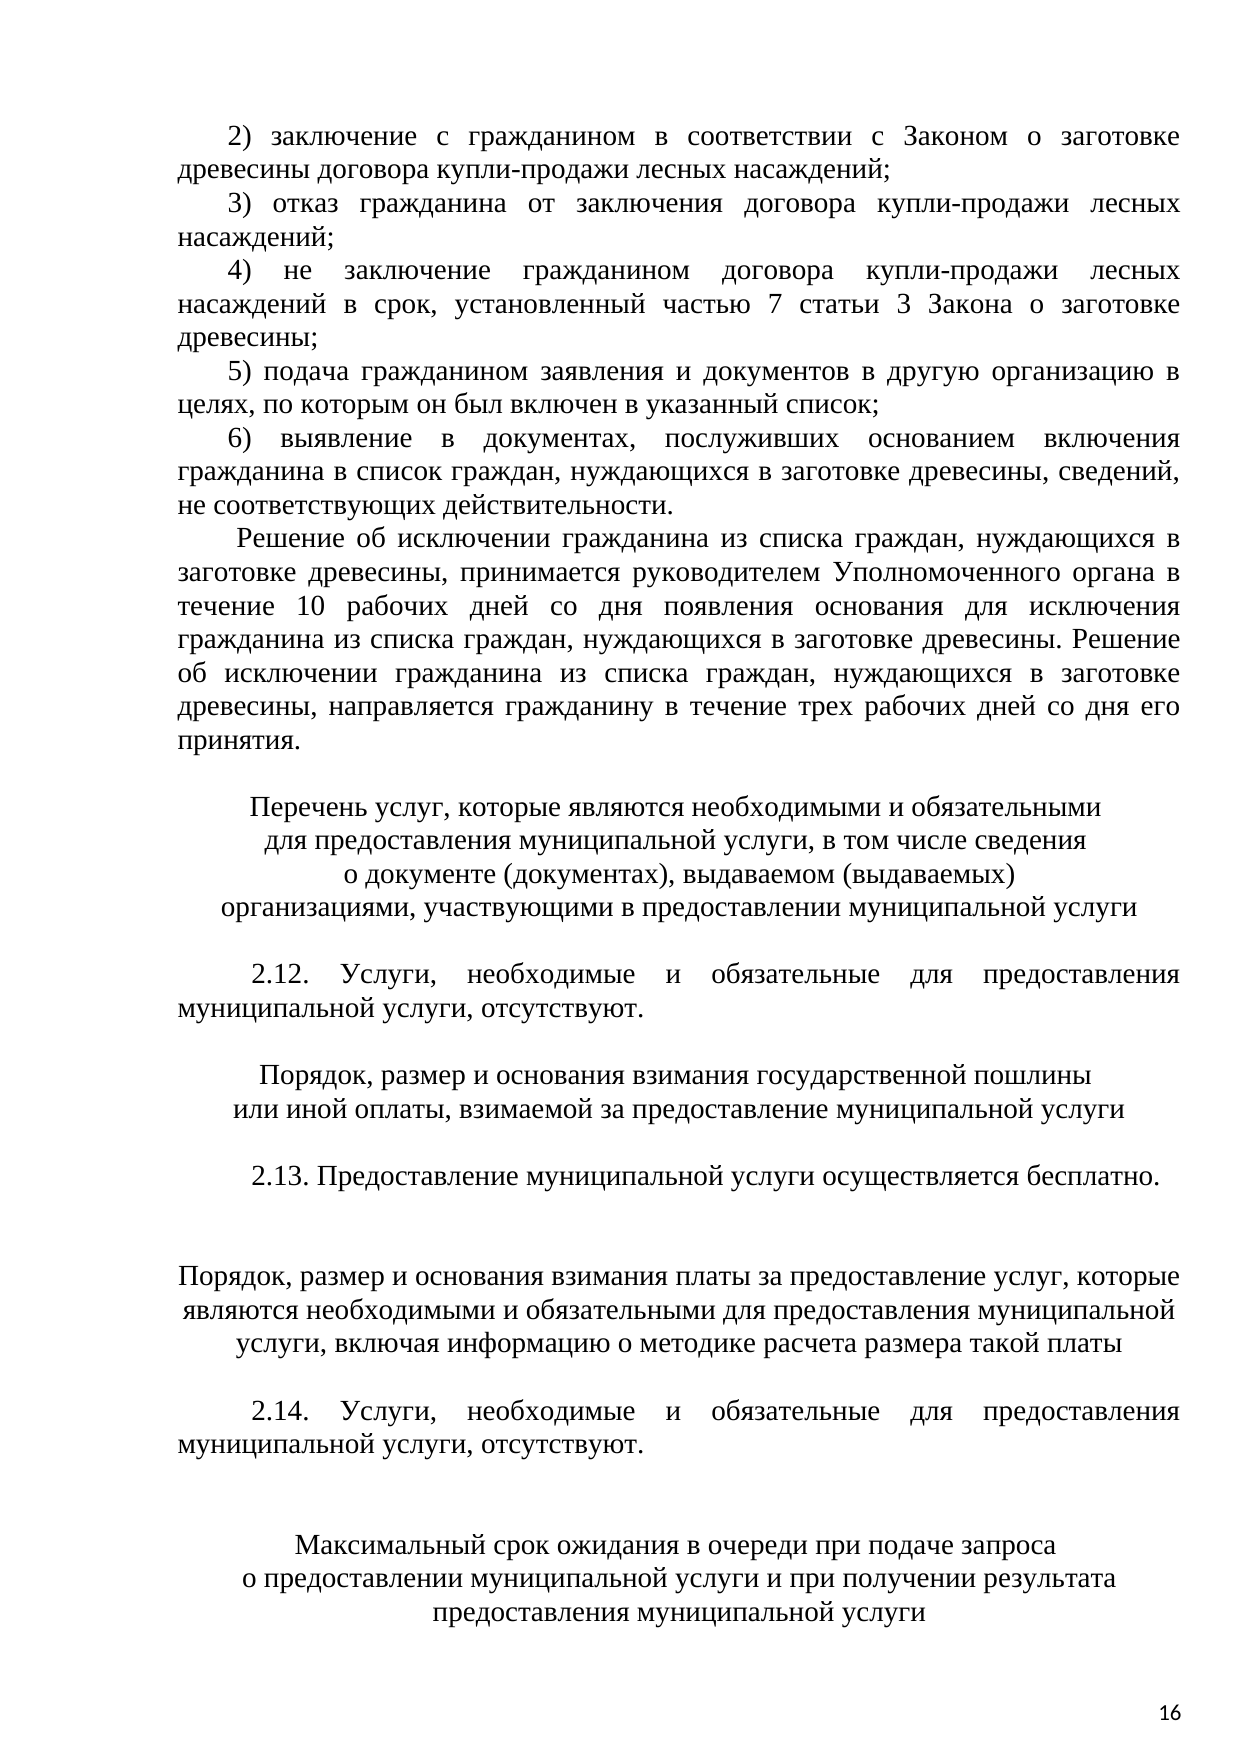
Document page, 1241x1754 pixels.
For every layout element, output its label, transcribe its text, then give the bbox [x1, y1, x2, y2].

text Максимальный срок ожидания в очереди при подаче запроса о предоставлении муниципальной услуги и при получении результата предоставления муниципальной услуги [177, 1527, 1181, 1627]
text Решение об исключении гражданина из списка граждан, нуждающихся в заготовке древесины, принимается руководителем Уполномоченного органа в течение 10 рабочих дней со дня появления основания для исключения гражданина из списка граждан, нуждающихся в заготовке древесины. Решение об исключении гражданина из списка граждан, нуждающихся в заготовке древесины, направляется гражданину в течение трех рабочих дней со дня его принятия. [177, 521, 1181, 755]
text 2) заключение с гражданином в соответствии с Законом о заготовке древесины договора купли-продажи лесных насаждений; [177, 118, 1181, 185]
text 3) отказ гражданина от заключения договора купли-продажи лесных насаждений; [177, 185, 1181, 252]
text 2.13. Предоставление муниципальной услуги осуществляется бесплатно. [177, 1158, 1181, 1191]
text 6) выявление в документах, послуживших основанием включения гражданина в список граждан, нуждающихся в заготовке древесины, сведений, не соответствующих действительности. [177, 420, 1181, 521]
text 2.14. Услуги, необходимые и обязательные для предоставления муниципальной услуги, отсутствуют. [177, 1393, 1181, 1460]
text 5) подача гражданином заявления и документов в другую организацию в целях, по которым он был включен в указанный список; [177, 353, 1181, 420]
text 2.12. Услуги, необходимые и обязательные для предоставления муниципальной услуги, отсутствуют. [177, 957, 1181, 1024]
text Перечень услуг, которые являются необходимыми и обязательными для предоставления муниципальной услуги, в том числе сведения о документе (документах), выдаваемом (выдаваемых) [177, 789, 1181, 889]
text организациями, участвующими в предоставлении муниципальной услуги [177, 889, 1181, 923]
text Порядок, размер и основания взимания государственной пошлины или иной оплаты, взимаемой за предоставление муниципальной услуги [177, 1057, 1181, 1124]
text Порядок, размер и основания взимания платы за предоставление услуг, которые являются необходимыми и обязательными для предоставления муниципальной услуги, включая информацию о методике расчета размера такой платы [177, 1258, 1181, 1359]
text 4) не заключение гражданином договора купли-продажи лесных насаждений в срок, установленный частью 7 статьи 3 Закона о заготовке древесины; [177, 252, 1181, 353]
